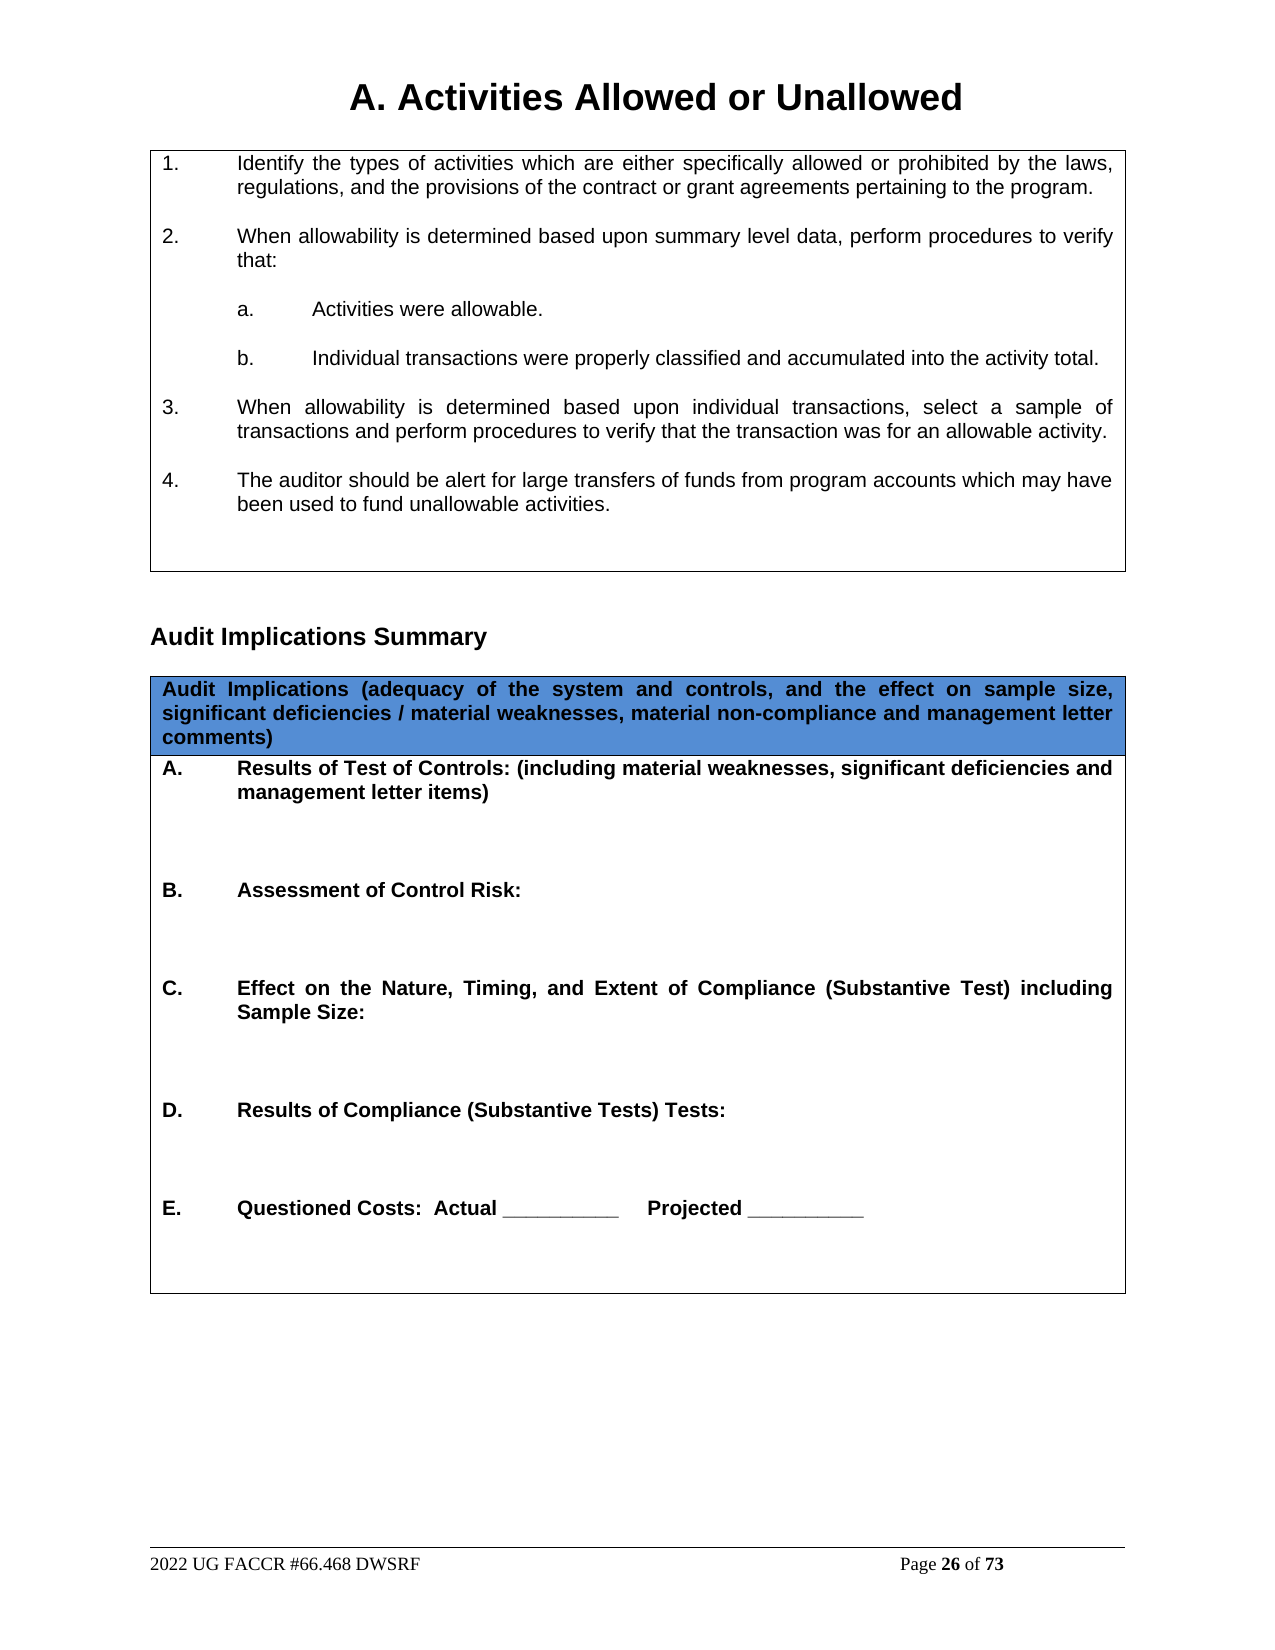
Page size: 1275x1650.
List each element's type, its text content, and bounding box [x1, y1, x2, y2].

table_cell 1. Identify the types of activities which are either specifically allowed or prohibited by the laws, regulations, and the provisions of the contract or grant agreements pertaining to the program. 2. When allowability is determined based upon summary level data, perform procedures to verify that: a. Activities were allowable. b. Individual transactions were properly classified and accumulated into the activity total. 3. When allowability is determined based upon individual transactions, select a sample of transactions and perform procedures to verify that the transaction was for an allowable activity. 4. The auditor should be alert for large transfers of funds from program accounts which may have been used to fund unallowable activities. [151, 151, 1125, 571]
table_header Audit Implications (adequacy of the system and controls, and the effect on sample size, significant deficiencies / material weaknesses, material non-compliance and management letter comments) [151, 677, 1125, 755]
table_cell Results of Test of Controls: (including material weaknesses, significant deficiencies and management letter items) Assessment of Control Risk: Effect on the Nature, Timing, and Extent of Compliance (Substantive Test) including Sample Size: Results of Compliance (Substantive Tests) Tests: Questioned Costs: Actual __________ Projected __________ [151, 756, 1125, 1293]
subtitle Audit Implications Summary [150, 626, 1125, 651]
